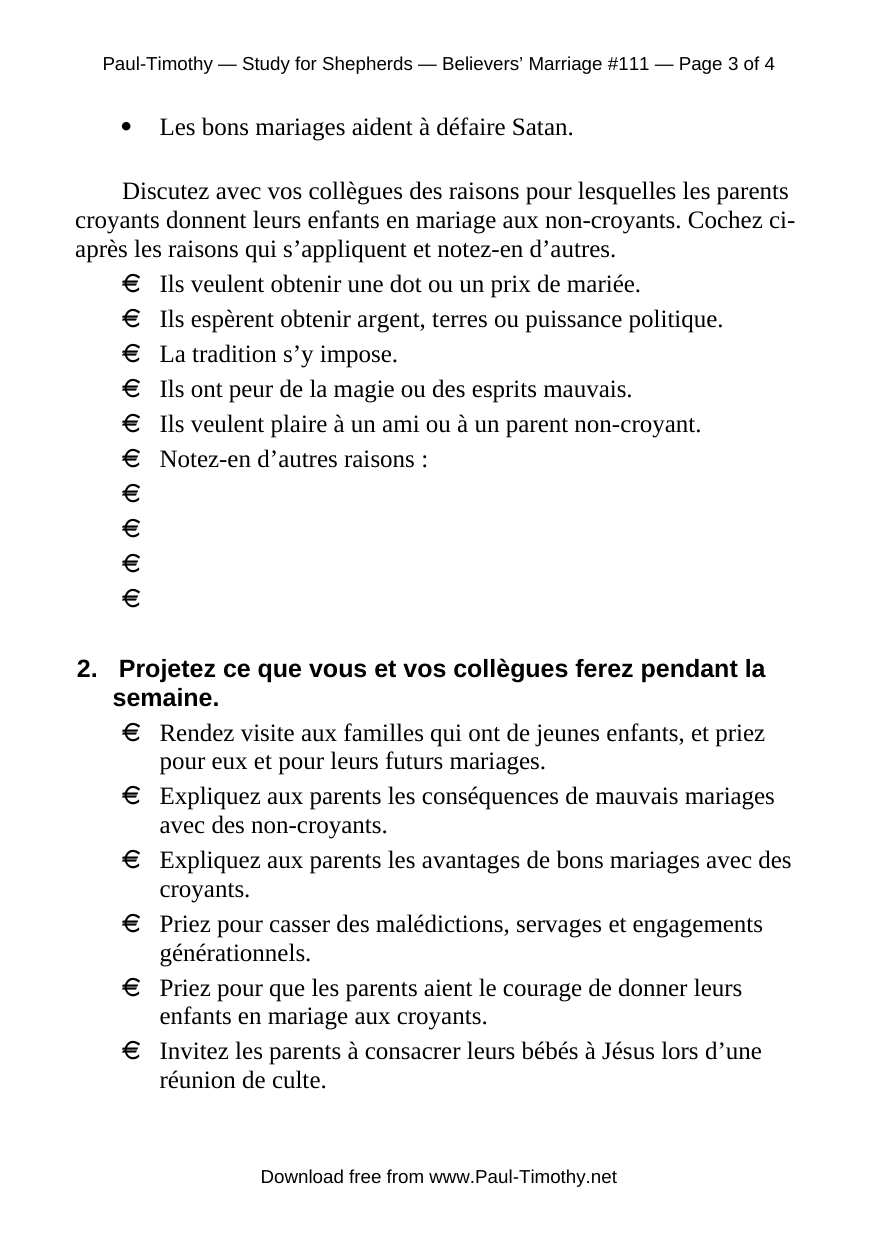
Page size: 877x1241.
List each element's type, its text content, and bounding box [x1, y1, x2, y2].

list Expliquez aux parents les conséquences de mauvais mariages avec des non-croyants. [122, 781, 802, 839]
list Rendez visite aux familles qui ont de jeunes enfants, et priez pour eux et pour leurs futurs mariages. [122, 718, 802, 775]
list Ils ont peur de la magie ou des esprits mauvais. [122, 374, 802, 402]
list Ils espèrent obtenir argent, terres ou puissance politique. [122, 304, 802, 332]
list Notez-en d’autres raisons : [122, 444, 802, 472]
list Les bons mariages aident à défaire Satan. [122, 112, 802, 170]
list Priez pour que les parents aient le courage de donner leurs enfants en mariage aux croyants. [122, 973, 802, 1030]
list La tradition s’y impose. [122, 339, 802, 367]
list Expliquez aux parents les avantages de bons mariages avec des croyants. [122, 845, 802, 903]
list Ils veulent obtenir une dot ou un prix de mariée. [122, 269, 802, 297]
text Discutez avec vos collègues des raisons pour lesquelles les parents croyants donnent leurs enfants en mariage aux non-croyants. Cochez ci-après les raisons qui s’appliquent et notez-en d’autres. [75, 176, 802, 262]
list Ils veulent plaire à un ami ou à un parent non-croyant. [122, 409, 802, 437]
list Priez pour casser des malédictions, servages et engagements générationnels. [122, 909, 802, 966]
list Invitez les parents à consacrer leurs bébés à Jésus lors d’une réunion de culte. [122, 1036, 802, 1094]
subtitle Projetez ce que vous et vos collègues ferez pendant la semaine. [97, 654, 802, 711]
